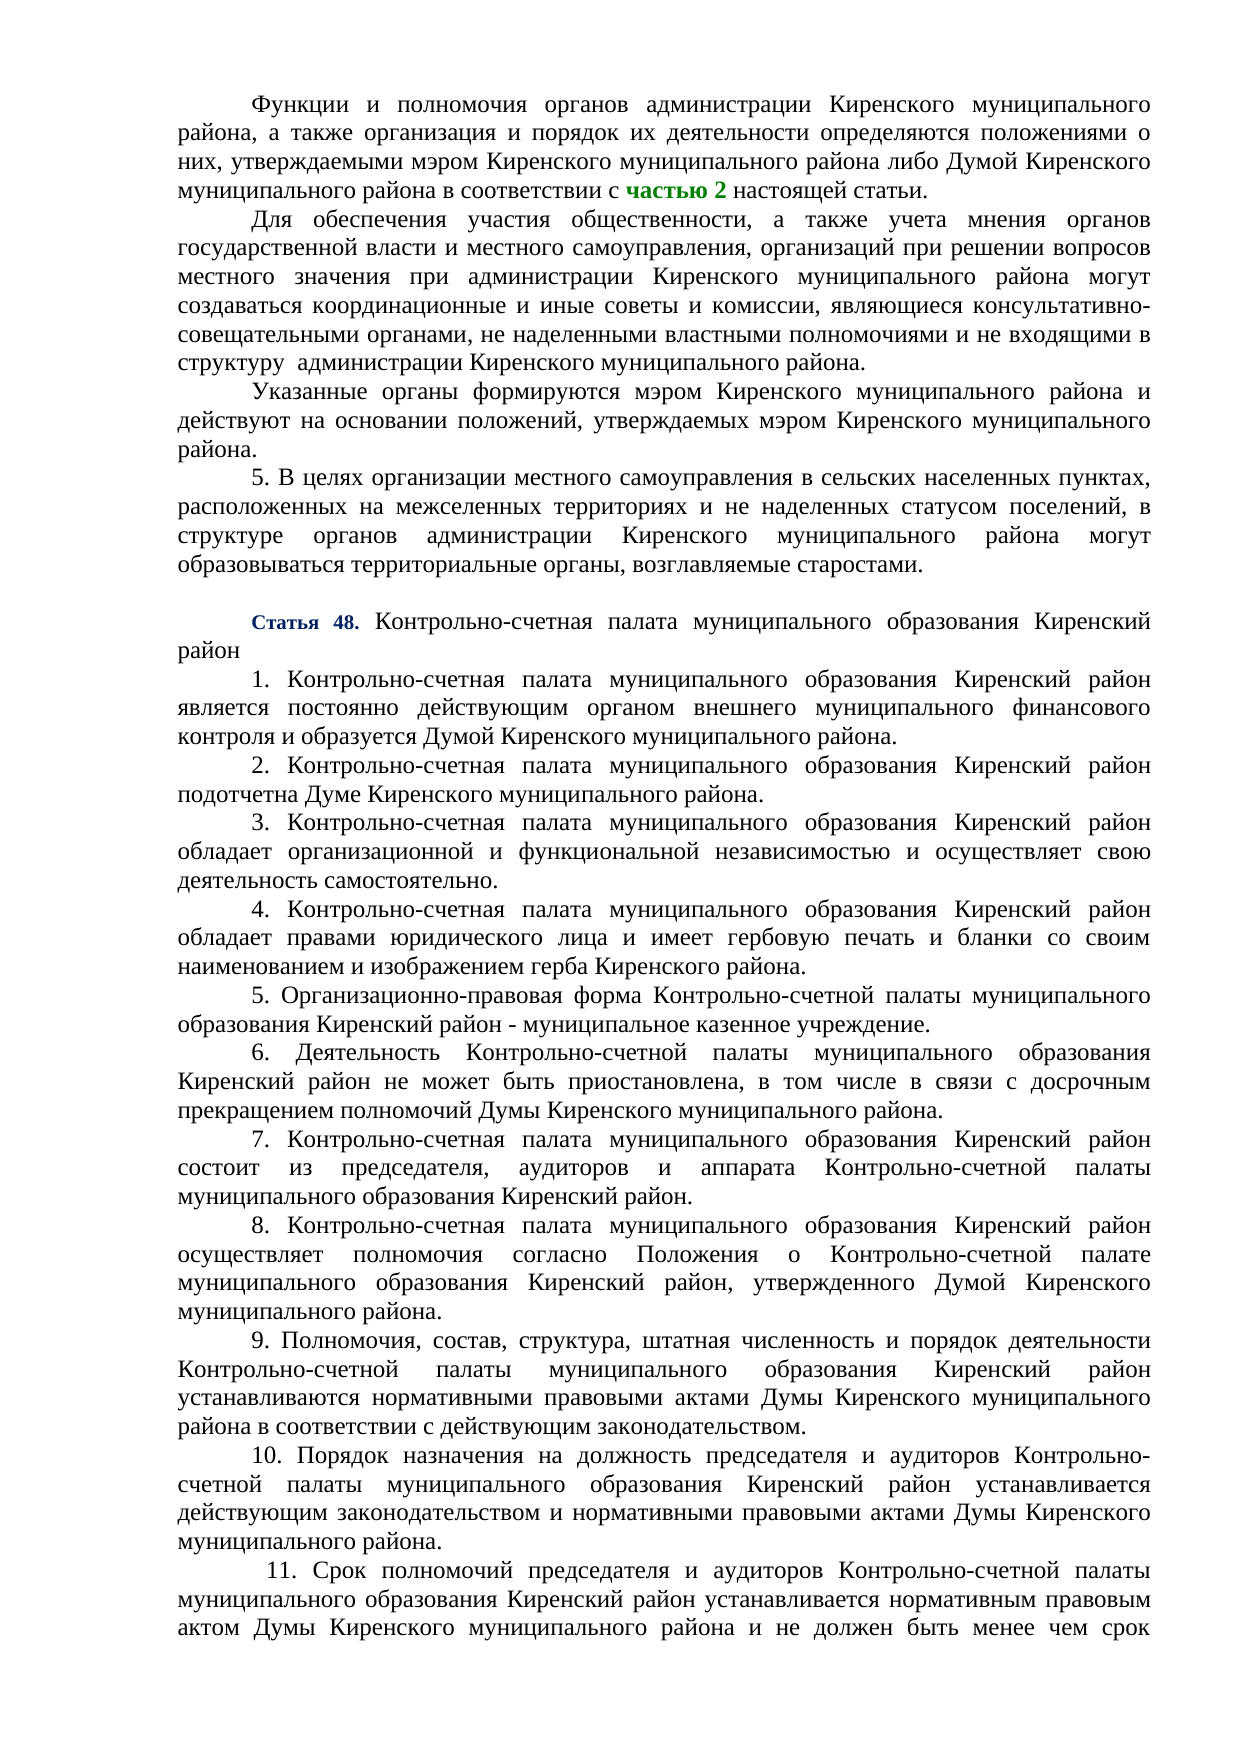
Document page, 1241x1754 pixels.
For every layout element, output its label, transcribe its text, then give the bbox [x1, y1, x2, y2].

text 10. Порядок назначения на должность председателя и аудиторов Контрольно-счетной палаты муниципального образования Киренский район устанавливается действующим законодательством и нормативными правовыми актами Думы Киренского муниципального района. [177, 1440, 1152, 1555]
text 4. Контрольно-счетная палата муниципального образования Киренский район обладает правами юридического лица и имеет гербовую печать и бланки со своим наименованием и изображением герба Киренского района. [177, 894, 1152, 980]
text 3. Контрольно-счетная палата муниципального образования Киренский район обладает организационной и функциональной независимостью и осуществляет свою деятельность самостоятельно. [177, 807, 1152, 894]
text 7. Контрольно-счетная палата муниципального образования Киренский район состоит из председателя, аудиторов и аппарата Контрольно-счетной палаты муниципального образования Киренский район. [177, 1124, 1152, 1210]
text 6. Деятельность Контрольно-счетной палаты муниципального образования Киренский район не может быть приостановлена, в том числе в связи с досрочным прекращением полномочий Думы Киренского муниципального района. [177, 1037, 1152, 1124]
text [177, 1555, 1152, 1641]
text Указанные органы формируются мэром Киренского муниципального района и действуют на основании положений, утверждаемых мэром Киренского муниципального района. [177, 376, 1152, 462]
text 2. Контрольно-счетная палата муниципального образования Киренский район подотчетна Думе Киренского муниципального района. [177, 750, 1152, 807]
text 5. Организационно-правовая форма Контрольно-счетной палаты муниципального образования Киренский район - муниципальное казенное учреждение. [177, 980, 1152, 1037]
text Статья 48. Контрольно-счетная палата муниципального образования Киренский район [177, 606, 1152, 664]
text 1. Контрольно-счетная палата муниципального образования Киренский район является постоянно действующим органом внешнего муниципального финансового контроля и образуется Думой Киренского муниципального района. [177, 664, 1152, 750]
text Для обеспечения участия общественности, а также учета мнения органов государственной власти и местного самоуправления, организаций при решении вопросов местного значения при администрации Киренского муниципального района могут создаваться координационные и иные советы и комиссии, являющиеся консультативно-совещательными органами, не наделенными властными полномочиями и не входящими в структуру администрации Киренского муниципального района. [177, 204, 1152, 376]
text 8. Контрольно-счетная палата муниципального образования Киренский район осуществляет полномочия согласно Положения о Контрольно-счетной палате муниципального образования Киренский район, утвержденного Думой Киренского муниципального района. [177, 1210, 1152, 1325]
text 9. Полномочия, состав, структура, штатная численность и порядок деятельности Контрольно-счетной палаты муниципального образования Киренский район устанавливаются нормативными правовыми актами Думы Киренского муниципального района в соответствии с действующим законодательством. [177, 1325, 1152, 1440]
text 5. В целях организации местного самоуправления в сельских населенных пунктах, расположенных на межселенных территориях и не наделенных статусом поселений, в структуре органов администрации Киренского муниципального района могут образовываться территориальные органы, возглавляемые старостами. [177, 462, 1152, 577]
text Функции и полномочия органов администрации Киренского муниципального района, а также организация и порядок их деятельности определяются положениями о них, утверждаемыми мэром Киренского муниципального района либо Думой Киренского муниципального района в соответствии с частью 2 настоящей статьи. [177, 89, 1152, 204]
